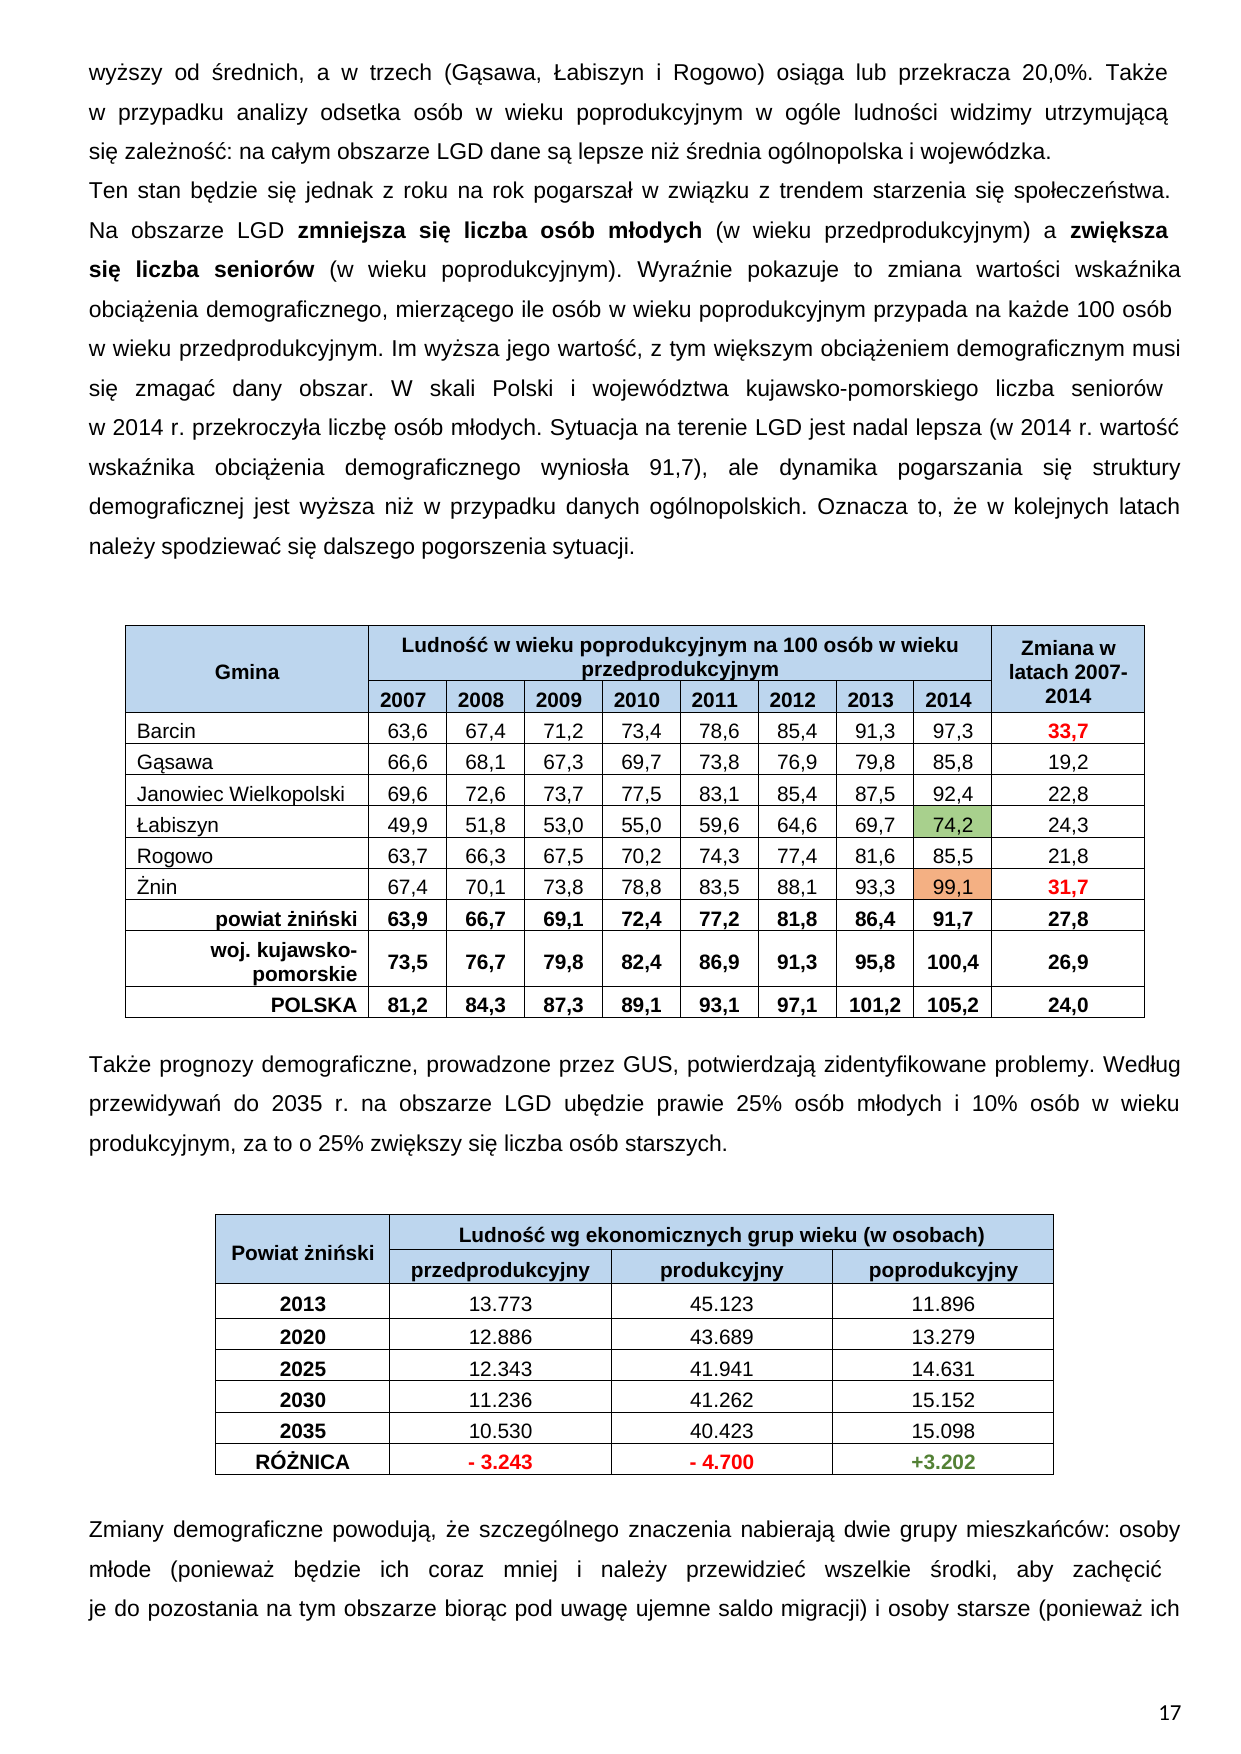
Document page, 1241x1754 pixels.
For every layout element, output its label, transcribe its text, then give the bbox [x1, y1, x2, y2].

table_cell 91,3 [837, 713, 913, 743]
table_cell 2010 [603, 681, 680, 712]
table_cell 2013 [216, 1284, 389, 1318]
table_cell 84,3 [447, 987, 524, 1017]
table_header Ludność wg ekonomicznych grup wieku (w osobach) [390, 1215, 1053, 1249]
table_cell 73,5 [369, 931, 446, 986]
table_cell 2030 [216, 1381, 389, 1412]
table_cell 63,6 [369, 713, 446, 743]
table_cell 11.236 [390, 1381, 611, 1412]
table_cell 91,3 [759, 931, 836, 986]
table_cell 69,7 [837, 806, 913, 837]
table_cell RÓŻNICA [216, 1444, 389, 1474]
table_cell 69,7 [603, 744, 680, 774]
table_header Gmina [126, 626, 368, 712]
table_cell 77,5 [603, 775, 680, 805]
table_cell 89,1 [603, 987, 680, 1017]
table_cell 99,1 [914, 869, 991, 899]
table_header Zmiana w latach 2007-2014 [992, 626, 1144, 712]
text Także prognozy demograficzne, prowadzone przez GUS, potwierdzają zidentyfikowane problemy. Według przewidywań do 2035 r. na obszarze LGD ubędzie prawie 25% osób młodych i 10% osób w wieku produkcyjnym, za to o 25% zwiększy się liczba osób starszych. [89, 1051, 1181, 1156]
table_cell 2035 [216, 1413, 389, 1443]
table_cell 73,8 [681, 744, 758, 774]
table_cell 76,7 [447, 931, 524, 986]
table_cell 70,2 [603, 838, 680, 868]
table_cell 31,7 [992, 869, 1144, 899]
table_cell 2008 [447, 681, 524, 712]
table_cell 77,2 [681, 900, 758, 930]
table_cell 86,9 [681, 931, 758, 986]
table_cell 97,3 [914, 713, 991, 743]
table_cell 22,8 [992, 775, 1144, 805]
table_cell 81,6 [837, 838, 913, 868]
table_cell woj. kujawsko-pomorskie [126, 931, 368, 986]
table_cell 41.262 [612, 1381, 832, 1412]
table_cell 15.152 [833, 1381, 1053, 1412]
table_cell 82,4 [603, 931, 680, 986]
table_cell 51,8 [447, 806, 524, 837]
table_cell 70,1 [447, 869, 524, 899]
table_cell 66,7 [447, 900, 524, 930]
table_cell 64,6 [759, 806, 836, 837]
table_cell 2011 [681, 681, 758, 712]
table_cell 81,8 [759, 900, 836, 930]
table_cell 67,3 [525, 744, 602, 774]
table_cell 2014 [914, 681, 991, 712]
table_cell 2012 [759, 681, 836, 712]
table_cell Żnin [126, 869, 368, 899]
table_cell 93,3 [837, 869, 913, 899]
table_cell 59,6 [681, 806, 758, 837]
table_cell 66,6 [369, 744, 446, 774]
table_cell 43.689 [612, 1319, 832, 1349]
table_cell 33,7 [992, 713, 1144, 743]
table_cell 85,4 [759, 713, 836, 743]
table_cell 13.279 [833, 1319, 1053, 1349]
table_cell przedprodukcyjny [390, 1250, 611, 1283]
table_cell 72,4 [603, 900, 680, 930]
table_cell 95,8 [837, 931, 913, 986]
table_cell 2025 [216, 1350, 389, 1380]
table_cell 81,2 [369, 987, 446, 1017]
table_cell 78,8 [603, 869, 680, 899]
table_cell 67,5 [525, 838, 602, 868]
table_cell 73,8 [525, 869, 602, 899]
table_cell 68,1 [447, 744, 524, 774]
table_cell 53,0 [525, 806, 602, 837]
table_cell 12.343 [390, 1350, 611, 1380]
table_cell 93,1 [681, 987, 758, 1017]
table_cell 79,8 [525, 931, 602, 986]
table_cell powiat żniński [126, 900, 368, 930]
table_cell Rogowo [126, 838, 368, 868]
table_cell Łabiszyn [126, 806, 368, 837]
table_cell Barcin [126, 713, 368, 743]
table_cell 11.896 [833, 1284, 1053, 1318]
table_cell 15.098 [833, 1413, 1053, 1443]
table_cell 74,2 [914, 806, 991, 837]
table_cell 40.423 [612, 1413, 832, 1443]
table_cell 85,5 [914, 838, 991, 868]
table_cell 83,5 [681, 869, 758, 899]
table_cell 87,3 [525, 987, 602, 1017]
table_cell 105,2 [914, 987, 991, 1017]
table_cell 41.941 [612, 1350, 832, 1380]
table_cell 73,7 [525, 775, 602, 805]
table_header Ludność w wieku poprodukcyjnym na 100 osób w wieku przedprodukcyjnym [369, 626, 991, 680]
table_cell 73,4 [603, 713, 680, 743]
table_cell +3.202 [833, 1444, 1053, 1474]
table_cell produkcyjny [612, 1250, 832, 1283]
table_cell Gąsawa [126, 744, 368, 774]
table_cell 63,9 [369, 900, 446, 930]
table_cell 87,5 [837, 775, 913, 805]
table_cell 2009 [525, 681, 602, 712]
table_cell poprodukcyjny [833, 1250, 1053, 1283]
table_cell Janowiec Wielkopolski [126, 775, 368, 805]
table_cell 78,6 [681, 713, 758, 743]
table_cell 77,4 [759, 838, 836, 868]
table_cell 66,3 [447, 838, 524, 868]
table_cell 83,1 [681, 775, 758, 805]
table_cell 26,9 [992, 931, 1144, 986]
table_cell 74,3 [681, 838, 758, 868]
table_cell 88,1 [759, 869, 836, 899]
table_cell 76,9 [759, 744, 836, 774]
table_cell 27,8 [992, 900, 1144, 930]
table_header Powiat żniński [216, 1215, 389, 1283]
table_cell 10.530 [390, 1413, 611, 1443]
table_cell 24,3 [992, 806, 1144, 837]
table_cell 21,8 [992, 838, 1144, 868]
table_cell 19,2 [992, 744, 1144, 774]
table_cell 2020 [216, 1319, 389, 1349]
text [89, 1516, 1181, 1622]
text Ten stan będzie się jednak z roku na rok pogarszał w związku z trendem starzenia się społeczeństwa. Na obszarze LGD zmniejsza się liczba osób młodych (w wieku przedprodukcyjnym) a zwiększa się liczba seniorów (w wieku poprodukcyjnym). Wyraźnie pokazuje to zmiana wartości wskaźnika obciążenia demograficznego, mierzącego ile osób w wieku poprodukcyjnym przypada na każde 100 osób w wieku przedprodukcyjnym. Im wyższa jego wartość, z tym większym obciążeniem demograficznym musi się zmagać dany obszar. W skali Polski i województwa kujawsko-pomorskiego liczba seniorów w 2014 r. przekroczyła liczbę osób młodych. Sytuacja na terenie LGD jest nadal lepsza (w 2014 r. wartość wskaźnika obciążenia demograficznego wyniosła 91,7), ale dynamika pogarszania się struktury demograficznej jest wyższa niż w przypadku danych ogólnopolskich. Oznacza to, że w kolejnych latach należy spodziewać się dalszego pogorszenia sytuacji. [89, 177, 1181, 559]
table_cell 2007 [369, 681, 446, 712]
table_cell 101,2 [837, 987, 913, 1017]
table_cell 69,6 [369, 775, 446, 805]
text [89, 59, 1181, 164]
table_cell 92,4 [914, 775, 991, 805]
table_cell 85,8 [914, 744, 991, 774]
table_cell 63,7 [369, 838, 446, 868]
table_cell 71,2 [525, 713, 602, 743]
table_cell 72,6 [447, 775, 524, 805]
table_cell 67,4 [447, 713, 524, 743]
table_cell 13.773 [390, 1284, 611, 1318]
table_cell 97,1 [759, 987, 836, 1017]
table_cell 55,0 [603, 806, 680, 837]
table_cell 100,4 [914, 931, 991, 986]
table_cell 12.886 [390, 1319, 611, 1349]
table_cell 69,1 [525, 900, 602, 930]
table_cell - 3.243 [390, 1444, 611, 1474]
table_cell 49,9 [369, 806, 446, 837]
table_cell 45.123 [612, 1284, 832, 1318]
table_cell 86,4 [837, 900, 913, 930]
table_cell 2013 [837, 681, 913, 712]
table_cell 91,7 [914, 900, 991, 930]
table_cell - 4.700 [612, 1444, 832, 1474]
table_cell 79,8 [837, 744, 913, 774]
table_cell 24,0 [992, 987, 1144, 1017]
table_cell 14.631 [833, 1350, 1053, 1380]
table_cell POLSKA [126, 987, 368, 1017]
table_cell 67,4 [369, 869, 446, 899]
table_cell 85,4 [759, 775, 836, 805]
